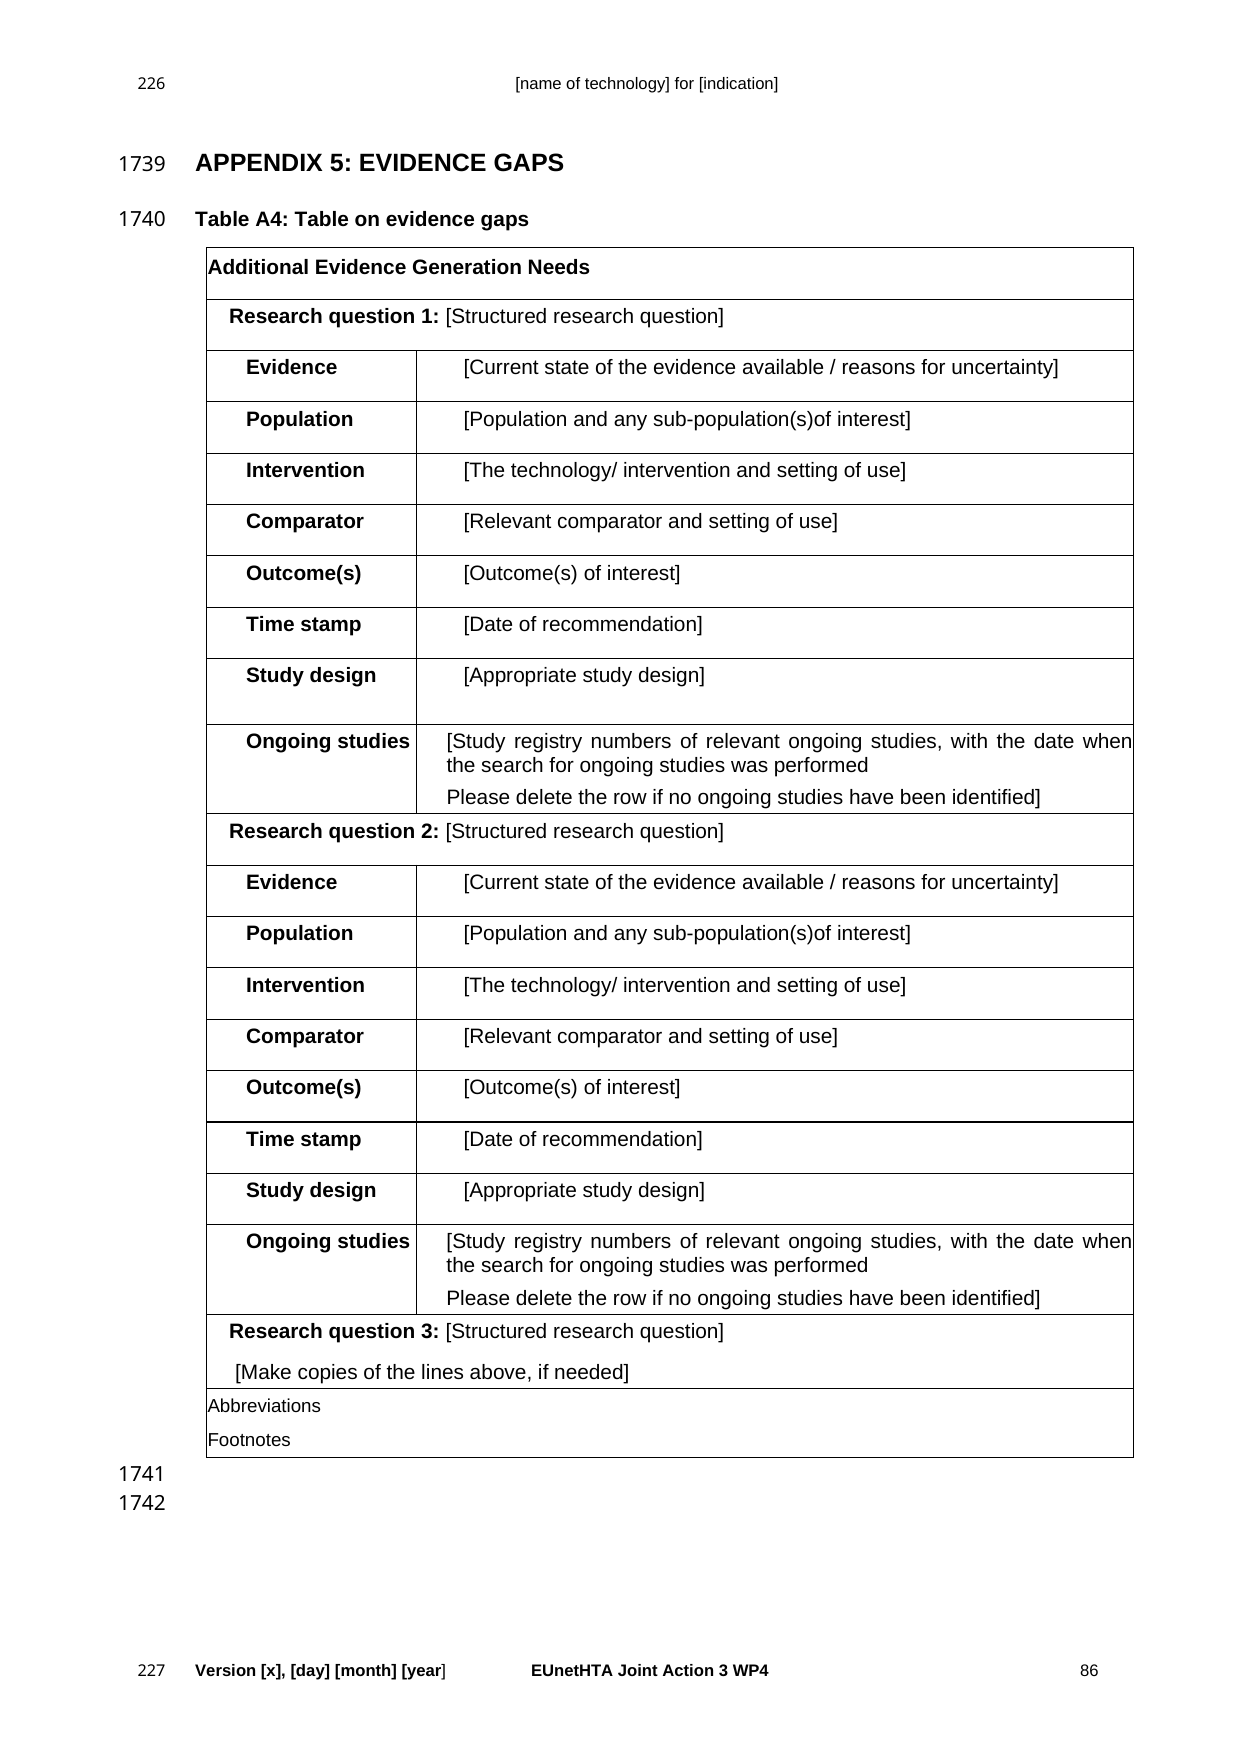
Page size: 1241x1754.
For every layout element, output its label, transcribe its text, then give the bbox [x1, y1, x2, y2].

table_cell Research question 2: [Structured research question] [207, 814, 1133, 864]
table_cell [Outcome(s) of interest] [417, 556, 1133, 607]
table_cell [Population and any sub-population(s)of interest] [417, 402, 1133, 453]
table_cell [Appropriate study design] [417, 659, 1133, 724]
table_cell Ongoing studies [207, 1225, 416, 1314]
table_cell [Study registry numbers of relevant ongoing studies, with the date when the search for ongoing studies was performed Please delete the row if no ongoing studies have been identified] [417, 725, 1133, 813]
table_cell Study design [207, 1174, 416, 1224]
table_cell [Date of recommendation] [417, 608, 1133, 658]
table_cell [Current state of the evidence available / reasons for uncertainty] [417, 351, 1133, 401]
table_header Additional Evidence Generation Needs [207, 248, 1133, 298]
table_cell [The technology/ intervention and setting of use] [417, 454, 1133, 504]
table_cell Ongoing studies [207, 725, 416, 813]
table_cell [Relevant comparator and setting of use] [417, 505, 1133, 555]
table_cell Comparator [207, 1020, 416, 1070]
table_cell [The technology/ intervention and setting of use] [417, 968, 1133, 1019]
subtitle Appendix 5: EVIDENCE GAPS [195, 148, 1098, 176]
table_cell [Relevant comparator and setting of use] [417, 1020, 1133, 1070]
table_cell Time stamp [207, 608, 416, 658]
table_cell [Current state of the evidence available / reasons for uncertainty] [417, 866, 1133, 916]
table_cell Population [207, 402, 416, 453]
table_cell [Study registry numbers of relevant ongoing studies, with the date when the search for ongoing studies was performed Please delete the row if no ongoing studies have been identified] [417, 1225, 1133, 1314]
table_cell Time stamp [207, 1123, 416, 1173]
table_cell [Outcome(s) of interest] [417, 1071, 1133, 1121]
table_cell Intervention [207, 454, 416, 504]
text Table A4: Table on evidence gaps [195, 207, 1098, 231]
table_cell Research question 3: [Structured research question] [Make copies of the lines above, if needed] [207, 1315, 1133, 1388]
table_cell Outcome(s) [207, 556, 416, 607]
table_cell [Population and any sub-population(s)of interest] [417, 917, 1133, 967]
table_cell Comparator [207, 505, 416, 555]
table_cell Evidence [207, 866, 416, 916]
table_cell [Appropriate study design] [417, 1174, 1133, 1224]
table_cell Outcome(s) [207, 1071, 416, 1121]
table_cell Research question 1: [Structured research question] [207, 300, 1133, 350]
table_cell Intervention [207, 968, 416, 1019]
table_cell Abbreviations Footnotes [207, 1389, 1133, 1457]
table_cell Evidence [207, 351, 416, 401]
table_cell Population [207, 917, 416, 967]
table_cell Study design [207, 659, 416, 724]
table_cell [Date of recommendation] [417, 1123, 1133, 1173]
